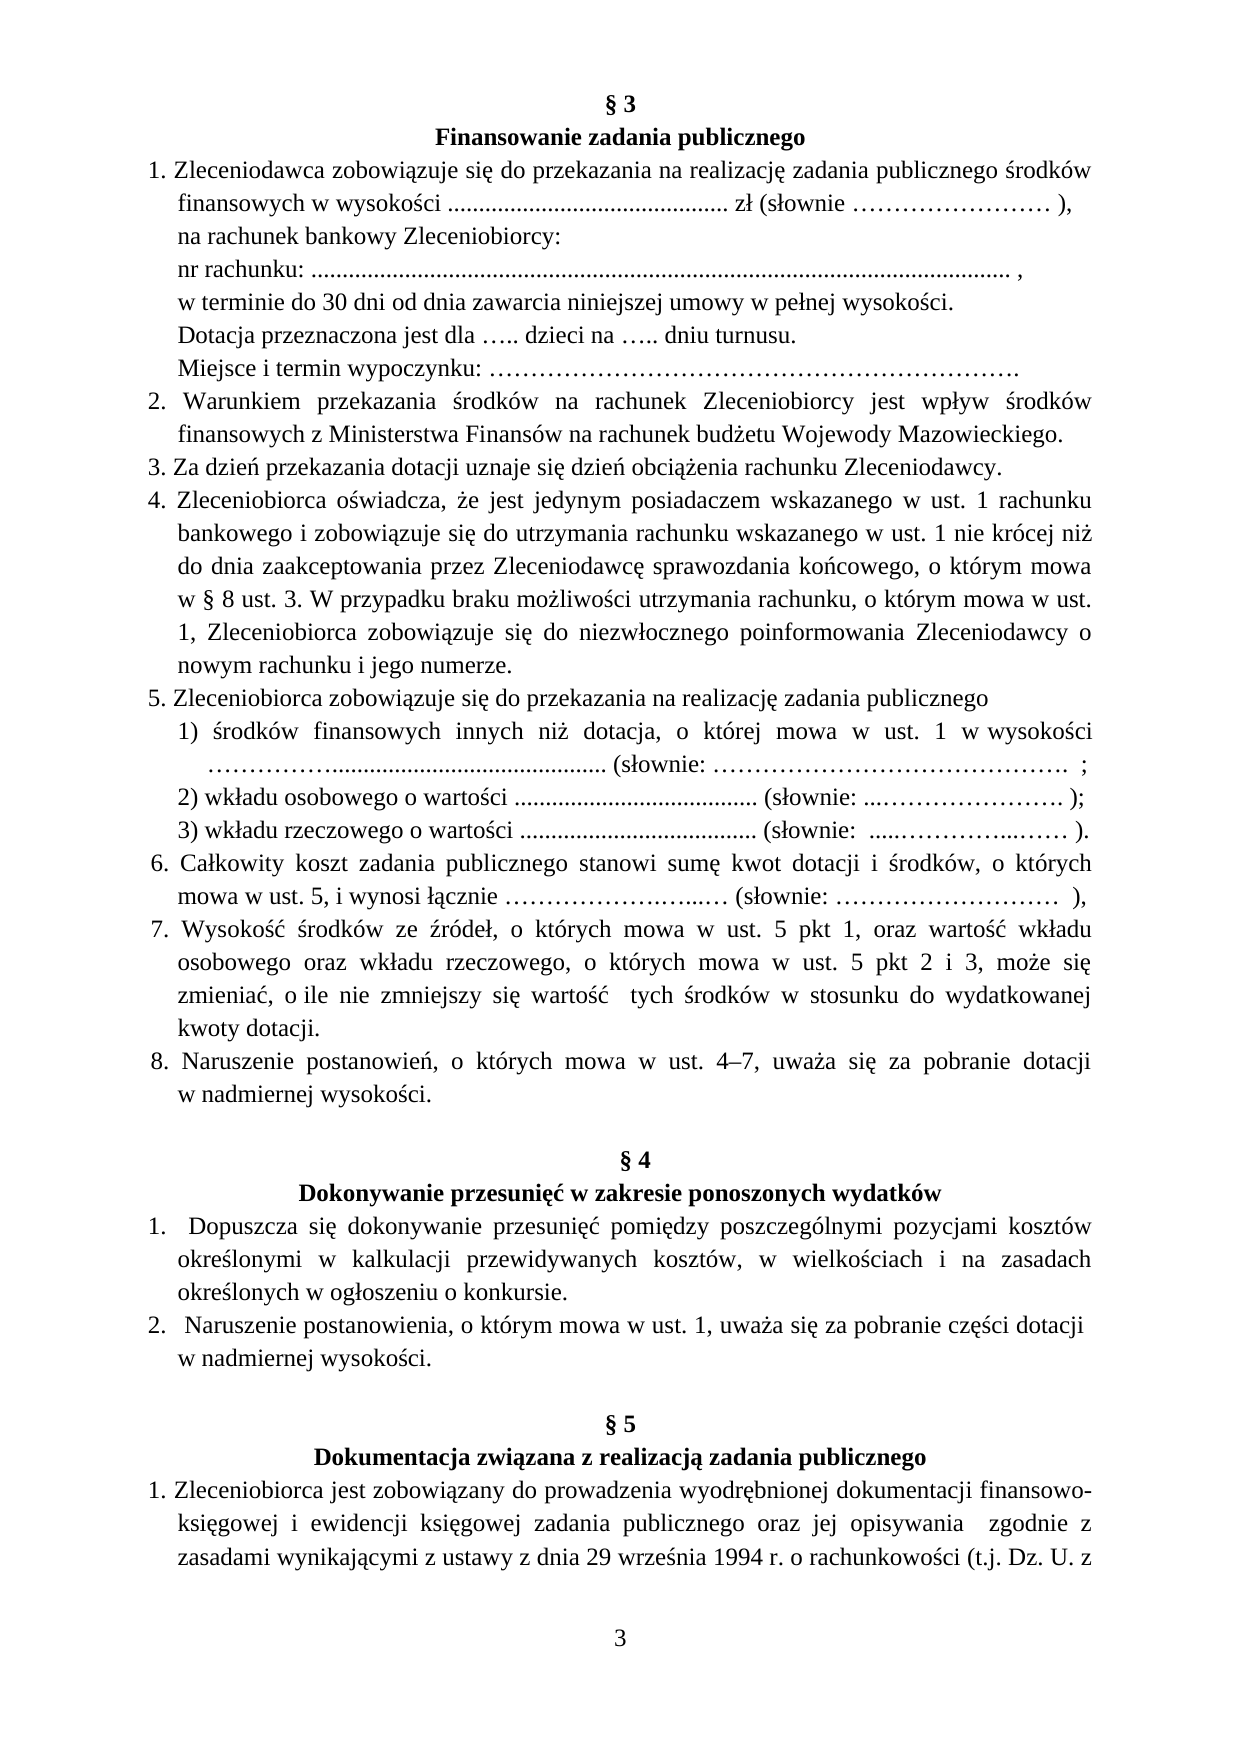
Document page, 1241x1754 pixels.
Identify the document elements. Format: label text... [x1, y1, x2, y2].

text w terminie do 30 dni od dnia zawarcia niniejszej umowy w pełnej wysokości. [177, 287, 1093, 316]
text § 4 [177, 1145, 1093, 1174]
text nr rachunku: ................................................................................................................ , [177, 254, 1093, 282]
text 5. Zleceniobiorca zobowiązuje się do przekazania na realizację zadania publicznego [148, 683, 1093, 712]
text § 3 [148, 89, 1093, 117]
text 3) wkładu rzeczowego o wartości ...................................... (słownie: .....…………...…… ). [177, 815, 1093, 844]
text Dokumentacja związana z realizacją zadania publicznego [148, 1442, 1093, 1471]
text 6. Całkowity koszt zadania publicznego stanowi sumę kwot dotacji i środków, o których mowa w ust. 5, i wynosi łącznie ……………….…...… (słownie: ……………………… ), [150, 848, 1093, 910]
text Miejsce i termin wypoczynku: ………………………………………………………. [177, 353, 1093, 382]
text 2. Warunkiem przekazania środków na rachunek Zleceniobiorcy jest wpływ środków finansowych z Ministerstwa Finansów na rachunek budżetu Wojewody Mazowieckiego. [148, 386, 1093, 448]
text Dokonywanie przesunięć w zakresie ponoszonych wydatków [148, 1178, 1093, 1207]
text 3. Za dzień przekazania dotacji uznaje się dzień obciążenia rachunku Zleceniodawcy. [148, 452, 1093, 481]
text na rachunek bankowy Zleceniobiorcy: [177, 221, 1093, 249]
text 8. Naruszenie postanowień, o których mowa w ust. 4–7, uważa się za pobranie dotacji w nadmiernej wysokości. [150, 1046, 1093, 1108]
list Naruszenie postanowienia, o którym mowa w ust. 1, uważa się za pobranie części dotacji w nadmiernej wysokości. [148, 1310, 1093, 1372]
text § 5 [148, 1409, 1093, 1438]
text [148, 1476, 1093, 1570]
list Dopuszcza się dokonywanie przesunięć pomiędzy poszczególnymi pozycjami kosztów określonymi w kalkulacji przewidywanych kosztów, w wielkościach i na zasadach określonych w ogłoszeniu o konkursie. [148, 1211, 1093, 1306]
text Dotacja przeznaczona jest dla ….. dzieci na ….. dniu turnusu. [177, 320, 1093, 348]
text 7. Wysokość środków ze źródeł, o których mowa w ust. 5 pkt 1, oraz wartość wkładu osobowego oraz wkładu rzeczowego, o których mowa w ust. 5 pkt 2 i 3, może się zmieniać, o ile nie zmniejszy się wartość tych środków w stosunku do wydatkowanej kwoty dotacji. [150, 914, 1093, 1042]
text 1) środków finansowych innych niż dotacja, o której mowa w ust. 1 w wysokości ……………............................................ (słownie: ……………………………………. ; [177, 716, 1093, 778]
text 4. Zleceniobiorca oświadcza, że jest jedynym posiadaczem wskazanego w ust. 1 rachunku bankowego i zobowiązuje się do utrzymania rachunku wskazanego w ust. 1 nie krócej niż do dnia zaakceptowania przez Zleceniodawcę sprawozdania końcowego, o którym mowa w § 8 ust. 3. W przypadku braku możliwości utrzymania rachunku, o którym mowa w ust. 1, Zleceniobiorca zobowiązuje się do niezwłocznego poinformowania Zleceniodawcy o nowym rachunku i jego numerze. [148, 485, 1093, 679]
text Finansowanie zadania publicznego [148, 122, 1093, 150]
text 2) wkładu osobowego o wartości ....................................... (słownie: ...…………………. ); [177, 782, 1093, 811]
text 1. Zleceniodawca zobowiązuje się do przekazania na realizację zadania publicznego środków finansowych w wysokości ............................................. zł (słownie …………………… ), [148, 155, 1093, 216]
